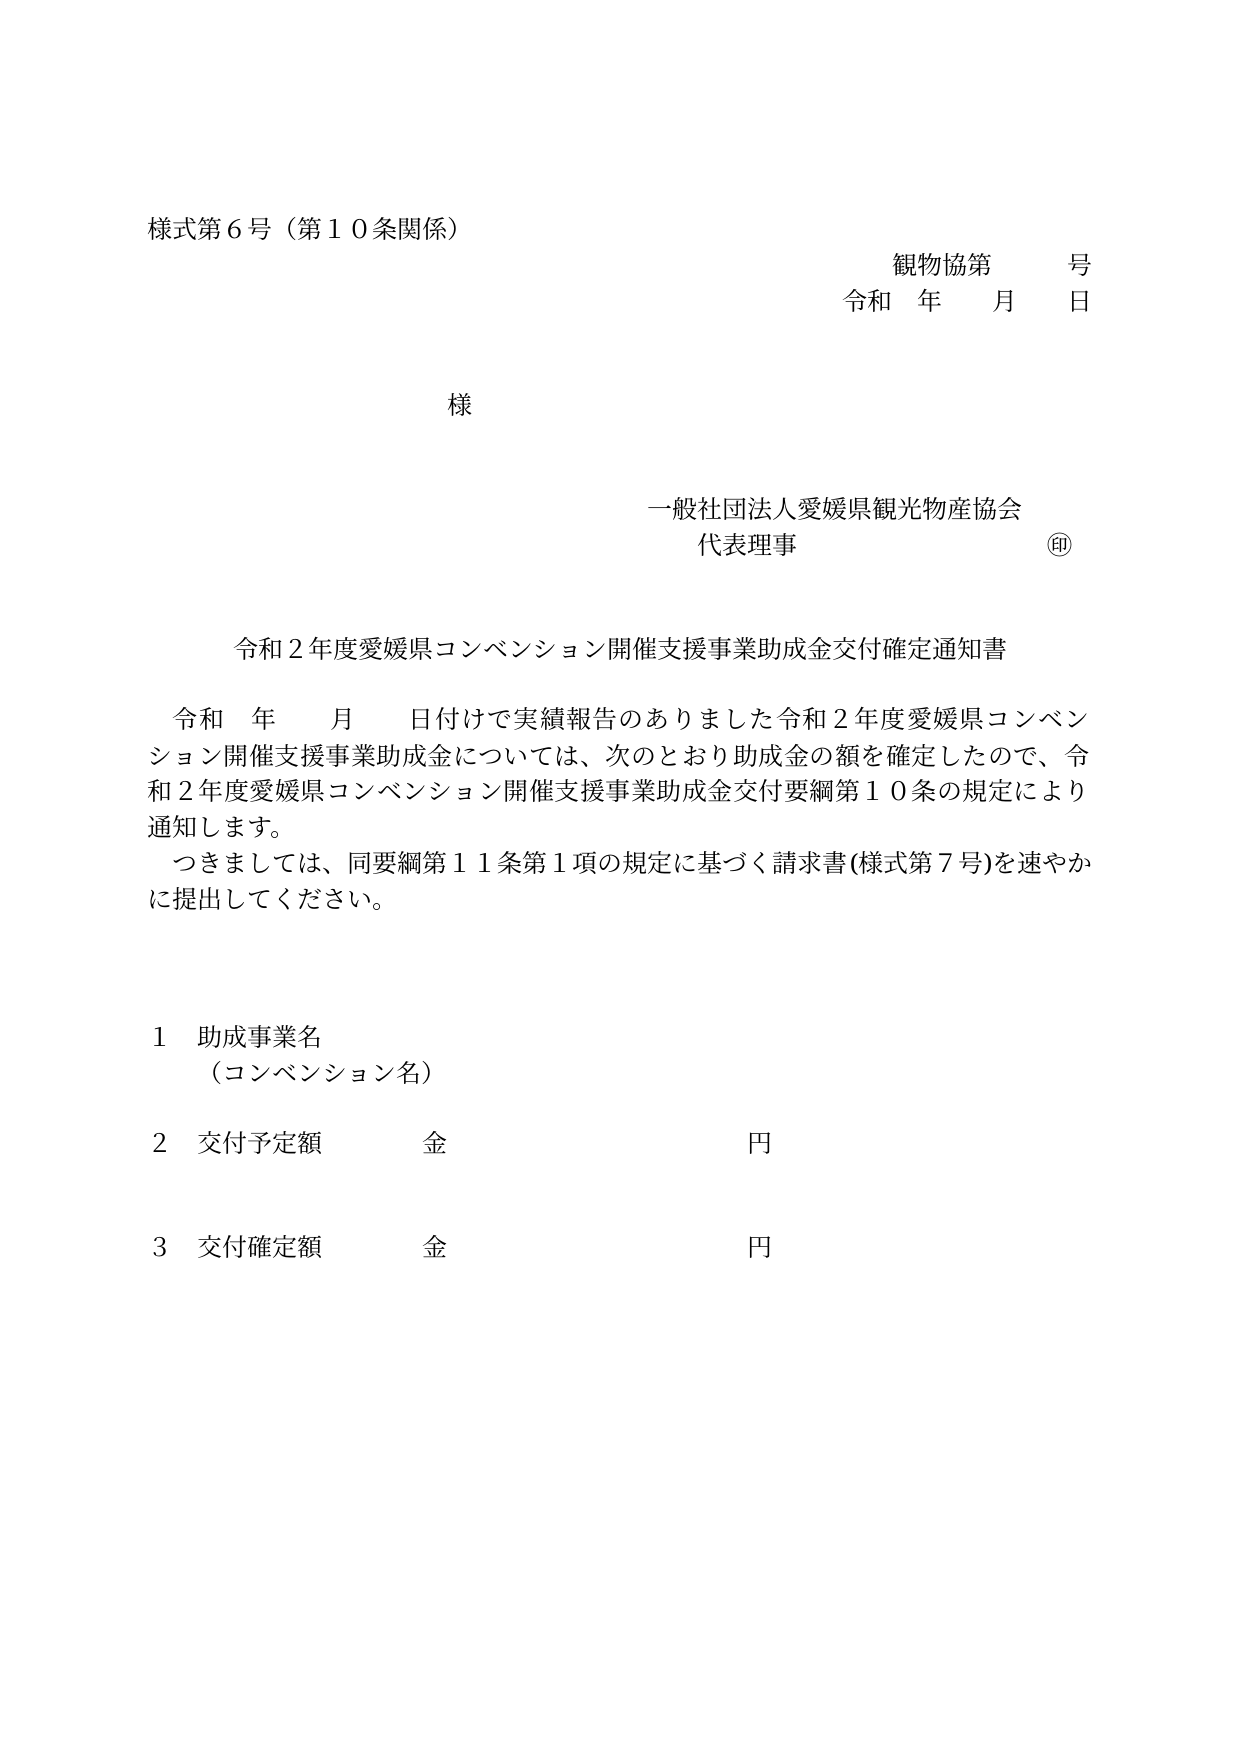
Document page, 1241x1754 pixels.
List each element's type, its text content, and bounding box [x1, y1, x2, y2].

text 令和２年度愛媛県コンベンション開催支援事業助成金交付確定通知書 [148, 630, 1092, 666]
text 令和 年 月 日 [148, 282, 1092, 318]
text （コンベンション名） [148, 1054, 1092, 1090]
text 観物協第 号 [148, 246, 1092, 282]
text 一般社団法人愛媛県観光物産協会 [148, 490, 1092, 526]
text ３ 交付確定額 金 円 [148, 1228, 1092, 1264]
text １ 助成事業名 [148, 1018, 1092, 1054]
text ２ 交付予定額 金 円 [148, 1124, 1092, 1160]
text つきましては、同要綱第１１条第１項の規定に基づく請求書(様式第７号)を速やかに提出してください。 [148, 844, 1092, 916]
text 令和 年 月 日付けで実績報告のありました令和２年度愛媛県コンベンション開催支援事業助成金については、次のとおり助成金の額を確定したので、令和２年度愛媛県コンベンション開催支援事業助成金交付要綱第１０条の規定により通知します。 [148, 700, 1092, 844]
text 代表理事 ㊞ [148, 526, 1092, 562]
text 様 [148, 386, 1092, 422]
text 様式第６号（第１０条関係） [148, 208, 1092, 246]
